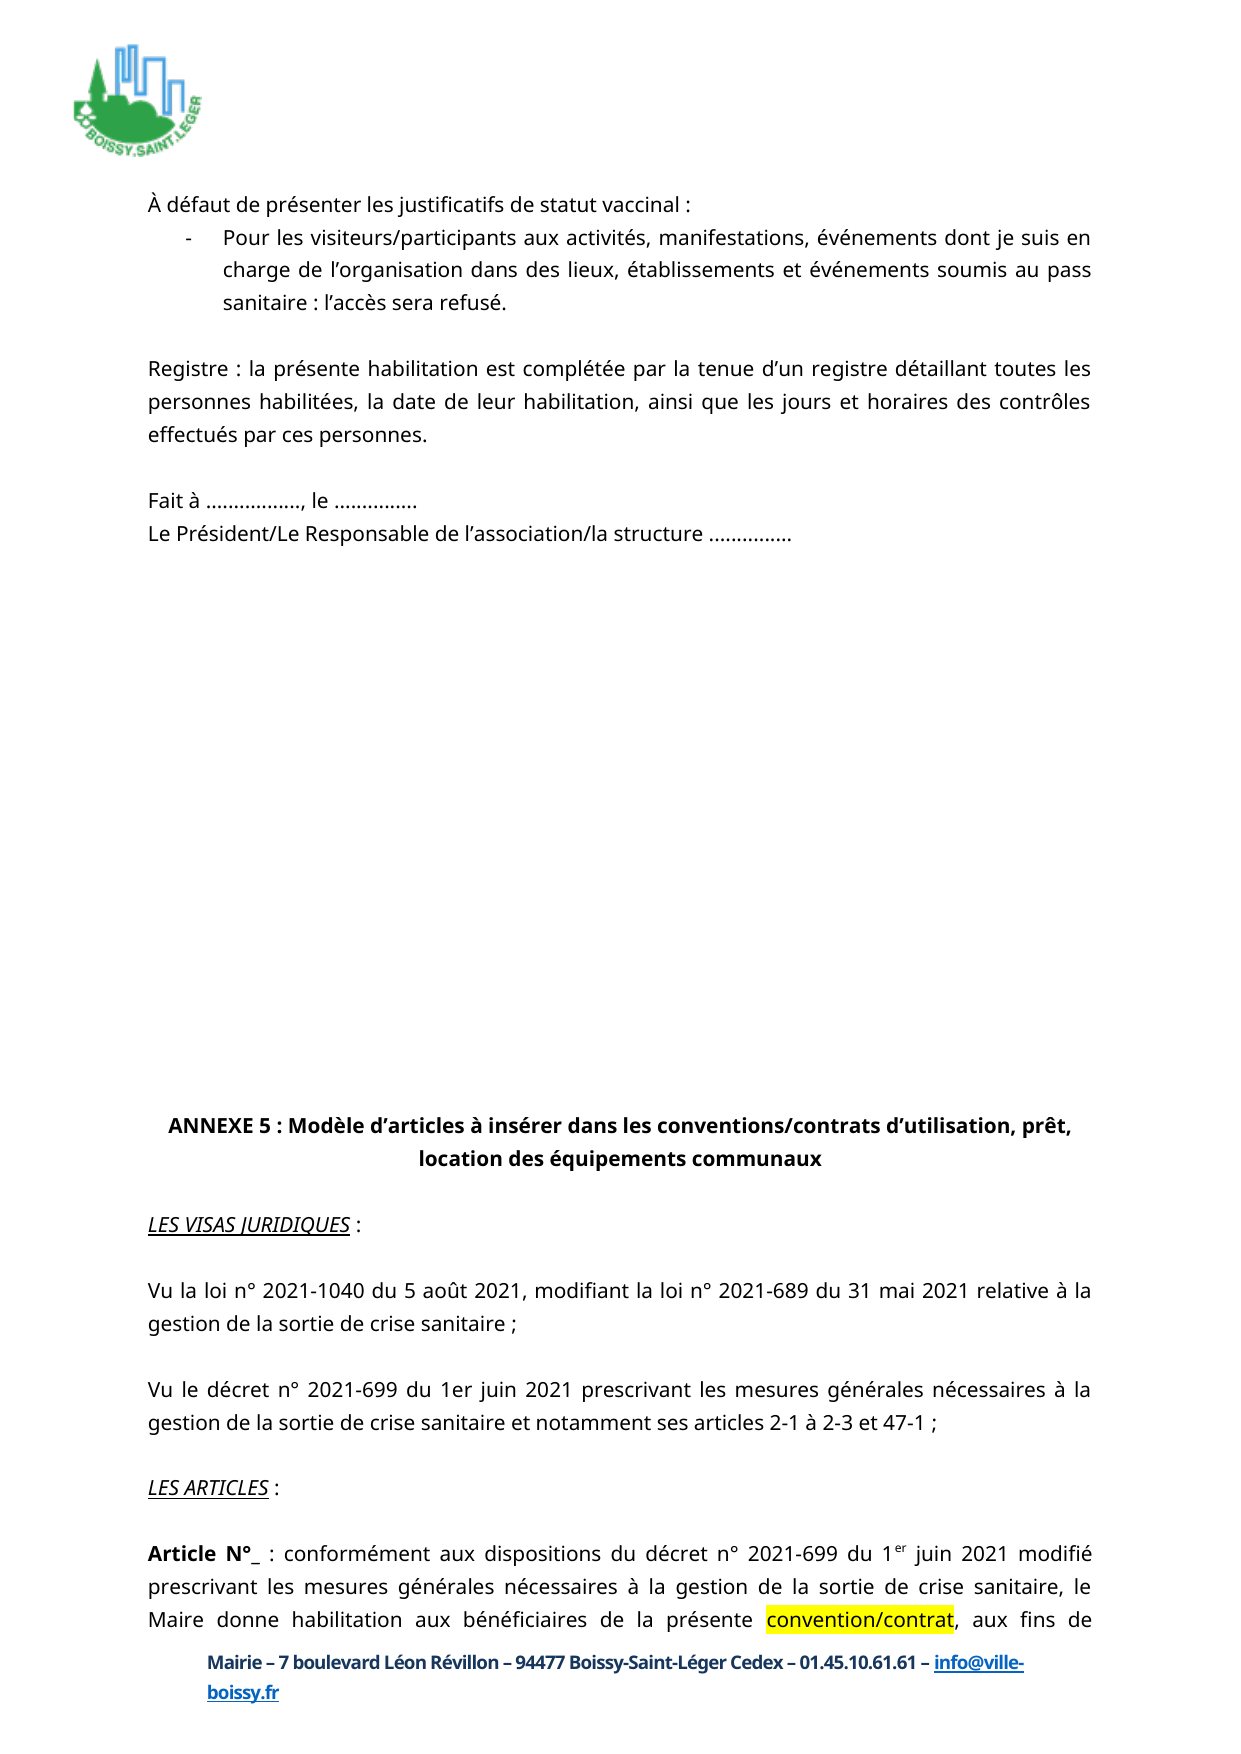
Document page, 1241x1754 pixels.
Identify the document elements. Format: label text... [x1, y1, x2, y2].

text LES ARTICLES : [148, 1473, 1093, 1502]
text Le Président/Le Responsable de l’association/la structure ............... [148, 519, 1093, 547]
list Pour les visiteurs/participants aux activités, manifestations, événements dont je suis en charge de l’organisation dans des lieux, établissements et événements soumis au pass sanitaire : l’accès sera refusé. [185, 223, 1093, 317]
text LES VISAS JURIDIQUES : [148, 1210, 1093, 1239]
picture [73, 44, 202, 157]
text Fait à ................., le ............... [148, 486, 1093, 514]
text À défaut de présenter les justificatifs de statut vaccinal : [148, 190, 1093, 218]
text Vu le décret n° 2021-699 du 1er juin 2021 prescrivant les mesures générales nécessaires à la gestion de la sortie de crise sanitaire et notamment ses articles 2-1 à 2-3 et 47-1 ; [148, 1375, 1093, 1436]
text Vu la loi n° 2021-1040 du 5 août 2021, modifiant la loi n° 2021-689 du 31 mai 2021 relative à la gestion de la sortie de crise sanitaire ; [148, 1276, 1093, 1337]
text Registre : la présente habilitation est complétée par la tenue d’un registre détaillant toutes les personnes habilitées, la date de leur habilitation, ainsi que les jours et horaires des contrôles effectués par ces personnes. [148, 354, 1093, 449]
text ANNEXE 5 : Modèle d’articles à insérer dans les conventions/contrats d’utilisation, prêt, location des équipements communaux [148, 1111, 1093, 1173]
